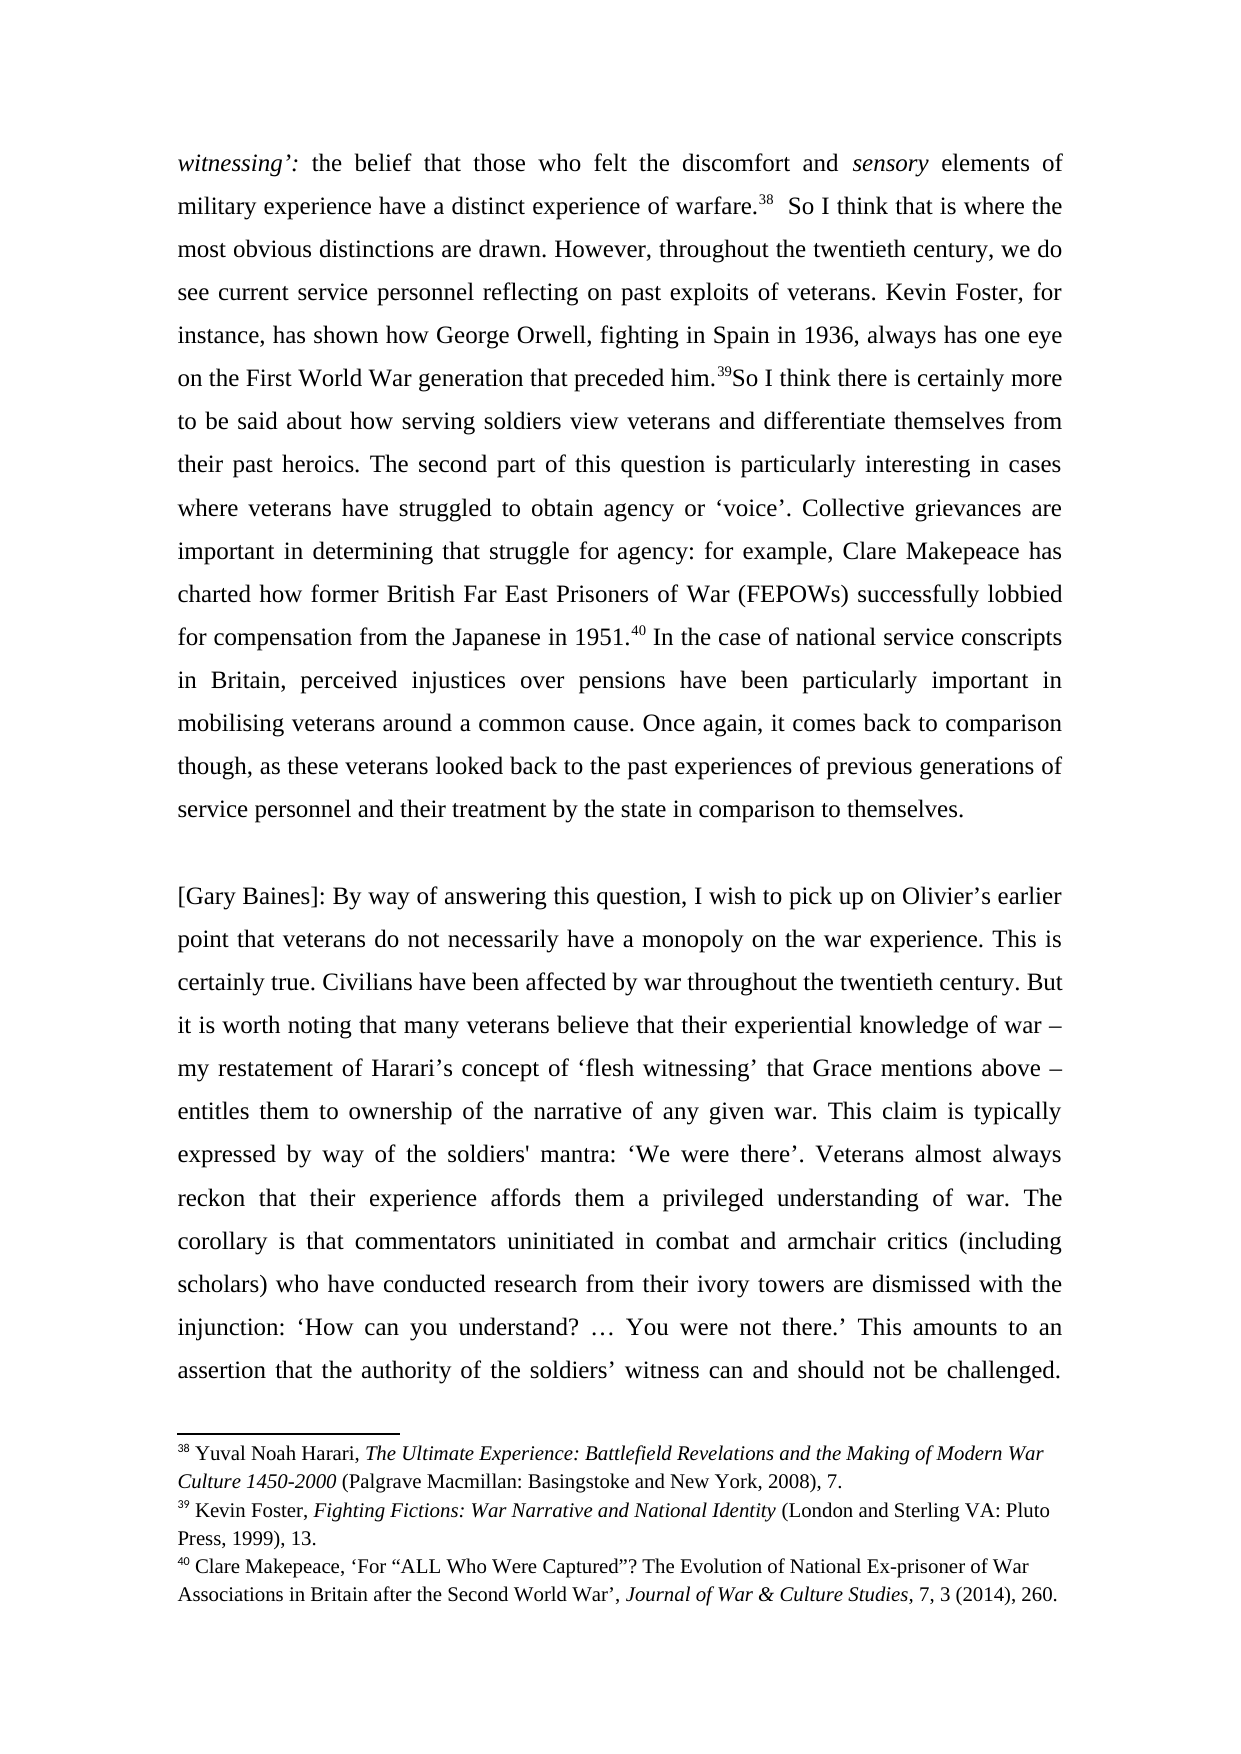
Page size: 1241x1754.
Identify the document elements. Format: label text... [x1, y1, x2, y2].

text [Grace Huxford]: Coming back to the previous question, to some extent, the division between those who have experienced war and those who have not is stronger than that between veterans. This is often associated with what Yuval Harari labels ‘flesh-witnessing’: the belief that those who felt the discomfort and sensory elements of military experience have a distinct experience of warfare. So I think that is where the most obvious distinctions are drawn. However, throughout the twentieth century, we do see current service personnel reflecting on past exploits of veterans. Kevin Foster, for instance, has shown how George Orwell, fighting in Spain in 1936, always has one eye on the First World War generation that preceded him.So I think there is certainly more to be said about how serving soldiers view veterans and differentiate themselves from their past heroics. The second part of this question is particularly interesting in cases where veterans have struggled to obtain agency or ‘voice’. Collective grievances are important in determining that struggle for agency: for example, Clare Makepeace has charted how former British Far East Prisoners of War (FEPOWs) successfully lobbied for compensation from the Japanese in 1951. In the case of national service conscripts in Britain, perceived injustices over pensions have been particularly important in mobilising veterans around a common cause. Once again, it comes back to comparison though, as these veterans looked back to the past experiences of previous generations of service personnel and their treatment by the state in comparison to themselves. [177, 148, 1063, 823]
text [177, 881, 1063, 1384]
